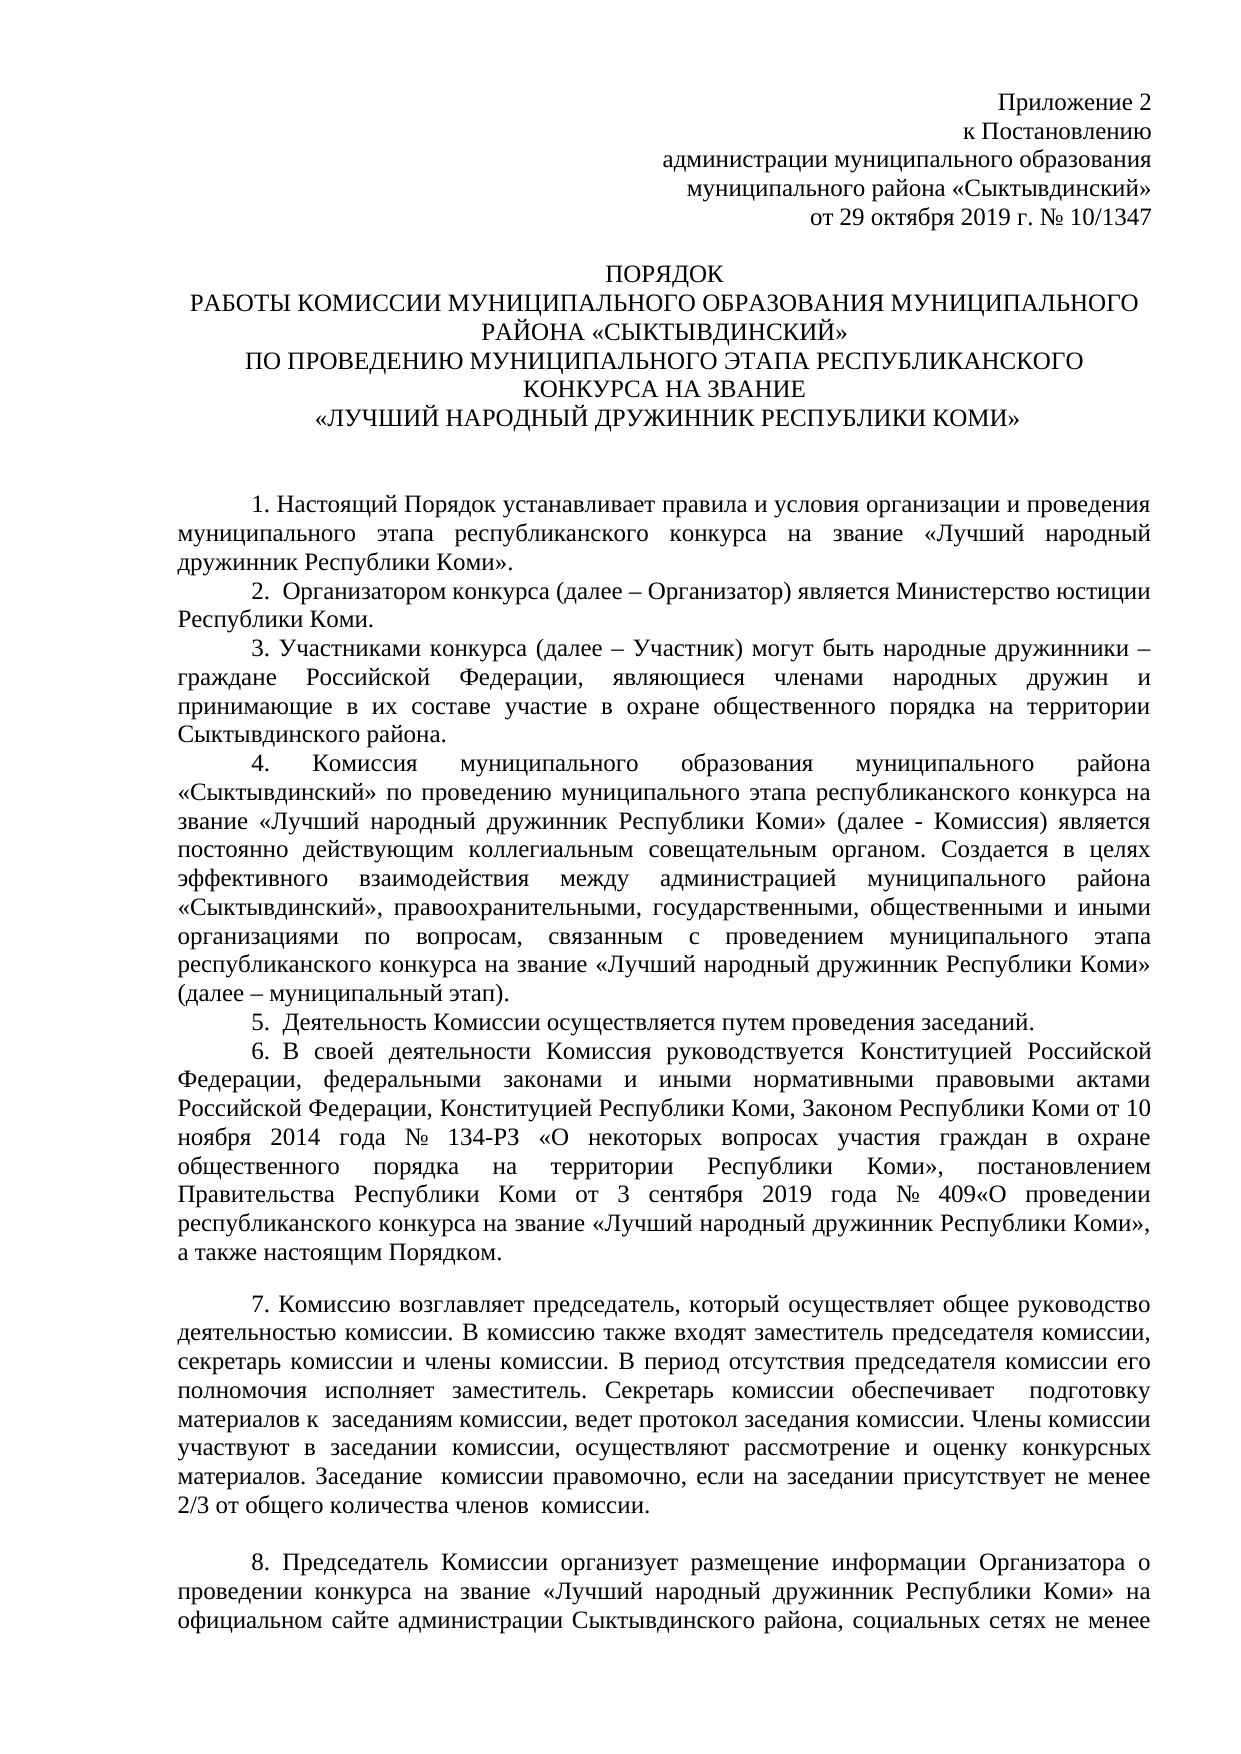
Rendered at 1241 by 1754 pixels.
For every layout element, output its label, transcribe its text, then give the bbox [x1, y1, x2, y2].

text ПО ПРОВЕДЕНИЮ МУНИЦИПАЛЬНОГО ЭТАПА РЕСПУБЛИКАНСКОГО КОНКУРСА НА ЗВАНИЕ [177, 346, 1152, 403]
text 1. Настоящий Порядок устанавливает правила и условия организации и проведения муниципального этапа республиканского конкурса на звание «Лучший народный дружинник Республики Коми». [177, 489, 1152, 576]
text муниципального района «Сыктывдинский» [177, 173, 1152, 202]
text к Постановлению [177, 116, 1152, 144]
text 7. Комиссию возглавляет председатель, который осуществляет общее руководство деятельностью комиссии. В комиссию также входят заместитель председателя комиссии, секретарь комиссии и члены комиссии. В период отсутствия председателя комиссии его полномочия исполняет заместитель. Секретарь комиссии обеспечивает подготовку материалов к заседаниям комиссии, ведет протокол заседания комиссии. Члены комиссии участвуют в заседании комиссии, осуществляют рассмотрение и оценку конкурсных материалов. Заседание комиссии правомочно, если на заседании присутствует не менее 2/3 от общего количества членов комиссии. [177, 1289, 1152, 1519]
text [177, 1547, 1152, 1634]
text от 29 октября 2019 г. № 10/1347 [177, 202, 1152, 231]
text ПОРЯДОК [177, 259, 1152, 288]
text администрации муниципального образования [177, 144, 1152, 173]
text 6. В своей деятельности Комиссия руководствуется Конституцией Российской Федерации, федеральными законами и иными нормативными правовыми актами Российской Федерации, Конституцией Республики Коми, Законом Республики Коми от 10 ноября 2014 года № 134-РЗ «О некоторых вопросах участия граждан в охране общественного порядка на территории Республики Коми», постановлением Правительства Республики Коми от 3 сентября 2019 года № 409«О проведении республиканского конкурса на звание «Лучший народный дружинник Республики Коми», а также настоящим Порядком. [177, 1036, 1152, 1266]
text 2. Организатором конкурса (далее – Организатор) является Министерство юстиции Республики Коми. [177, 576, 1152, 633]
text Приложение 2 [177, 87, 1152, 116]
text «ЛУЧШИЙ НАРОДНЫЙ ДРУЖИННИК РЕСПУБЛИКИ КОМИ» [177, 403, 1152, 432]
text РАБОТЫ КОМИССИИ МУНИЦИПАЛЬНОГО ОБРАЗОВАНИЯ МУНИЦИПАЛЬНОГО РАЙОНА «СЫКТЫВДИНСКИЙ» [177, 288, 1152, 346]
text 4. Комиссия муниципального образования муниципального района «Сыктывдинский» по проведению муниципального этапа республиканского конкурса на звание «Лучший народный дружинник Республики Коми» (далее - Комиссия) является постоянно действующим коллегиальным совещательным органом. Создается в целях эффективного взаимодействия между администрацией муниципального района «Сыктывдинский», правоохранительными, государственными, общественными и иными организациями по вопросам, связанным с проведением муниципального этапа республиканского конкурса на звание «Лучший народный дружинник Республики Коми» (далее – муниципальный этап). [177, 748, 1152, 1007]
text 3. Участниками конкурса (далее – Участник) могут быть народные дружинники – граждане Российской Федерации, являющиеся членами народных дружин и принимающие в их составе участие в охране общественного порядка на территории Сыктывдинского района. [177, 633, 1152, 748]
text 5. Деятельность Комиссии осуществляется путем проведения заседаний. [177, 1007, 1152, 1036]
